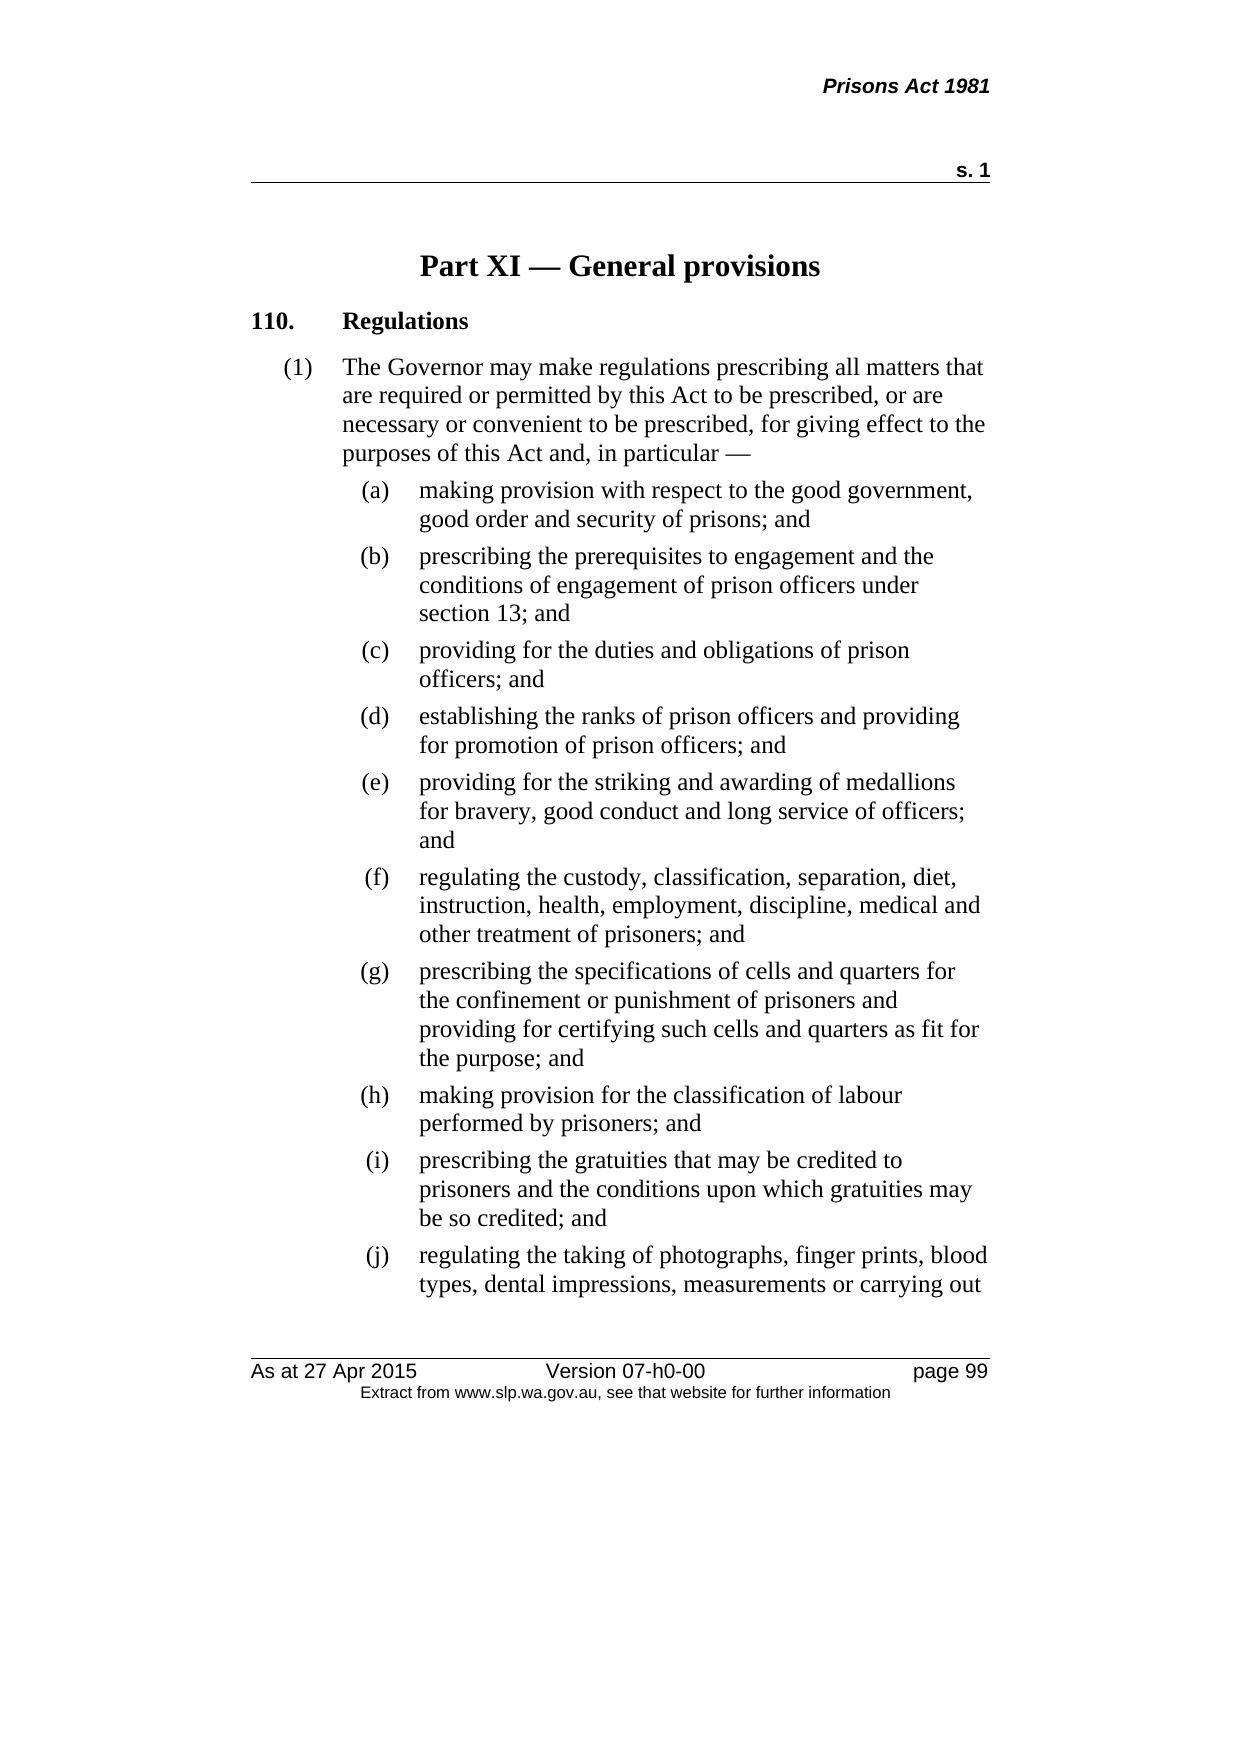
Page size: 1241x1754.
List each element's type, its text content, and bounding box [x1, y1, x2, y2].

text (d) establishing the ranks of prison officers and providing for promotion of prison officers; and [251, 701, 990, 759]
text (f) regulating the custody, classification, separation, diet, instruction, health, employment, discipline, medical and other treatment of prisoners; and [251, 862, 990, 948]
text (g) prescribing the specifications of cells and quarters for the confinement or punishment of prisoners and providing for certifying such cells and quarters as fit for the purpose; and [251, 956, 990, 1071]
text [251, 1240, 990, 1298]
subtitle 110. Regulations [251, 306, 990, 335]
text (c) providing for the duties and obligations of prison officers; and [251, 636, 990, 693]
text (i) prescribing the gratuities that may be credited to prisoners and the conditions upon which gratuities may be so credited; and [251, 1146, 990, 1232]
text (b) prescribing the prerequisites to engagement and the conditions of engagement of prison officers under section 13; and [251, 541, 990, 627]
subtitle Part XI — General provisions [251, 247, 990, 283]
text (1) The Governor may make regulations prescribing all matters that are required or permitted by this Act to be prescribed, or are necessary or convenient to be prescribed, for giving effect to the purposes of this Act and, in particular — [251, 352, 990, 467]
text (a) making provision with respect to the good government, good order and security of prisons; and [251, 475, 990, 533]
text (e) providing for the striking and awarding of medallions for bravery, good conduct and long service of officers; and [251, 767, 990, 853]
text (h) making provision for the classification of labour performed by prisoners; and [251, 1080, 990, 1137]
